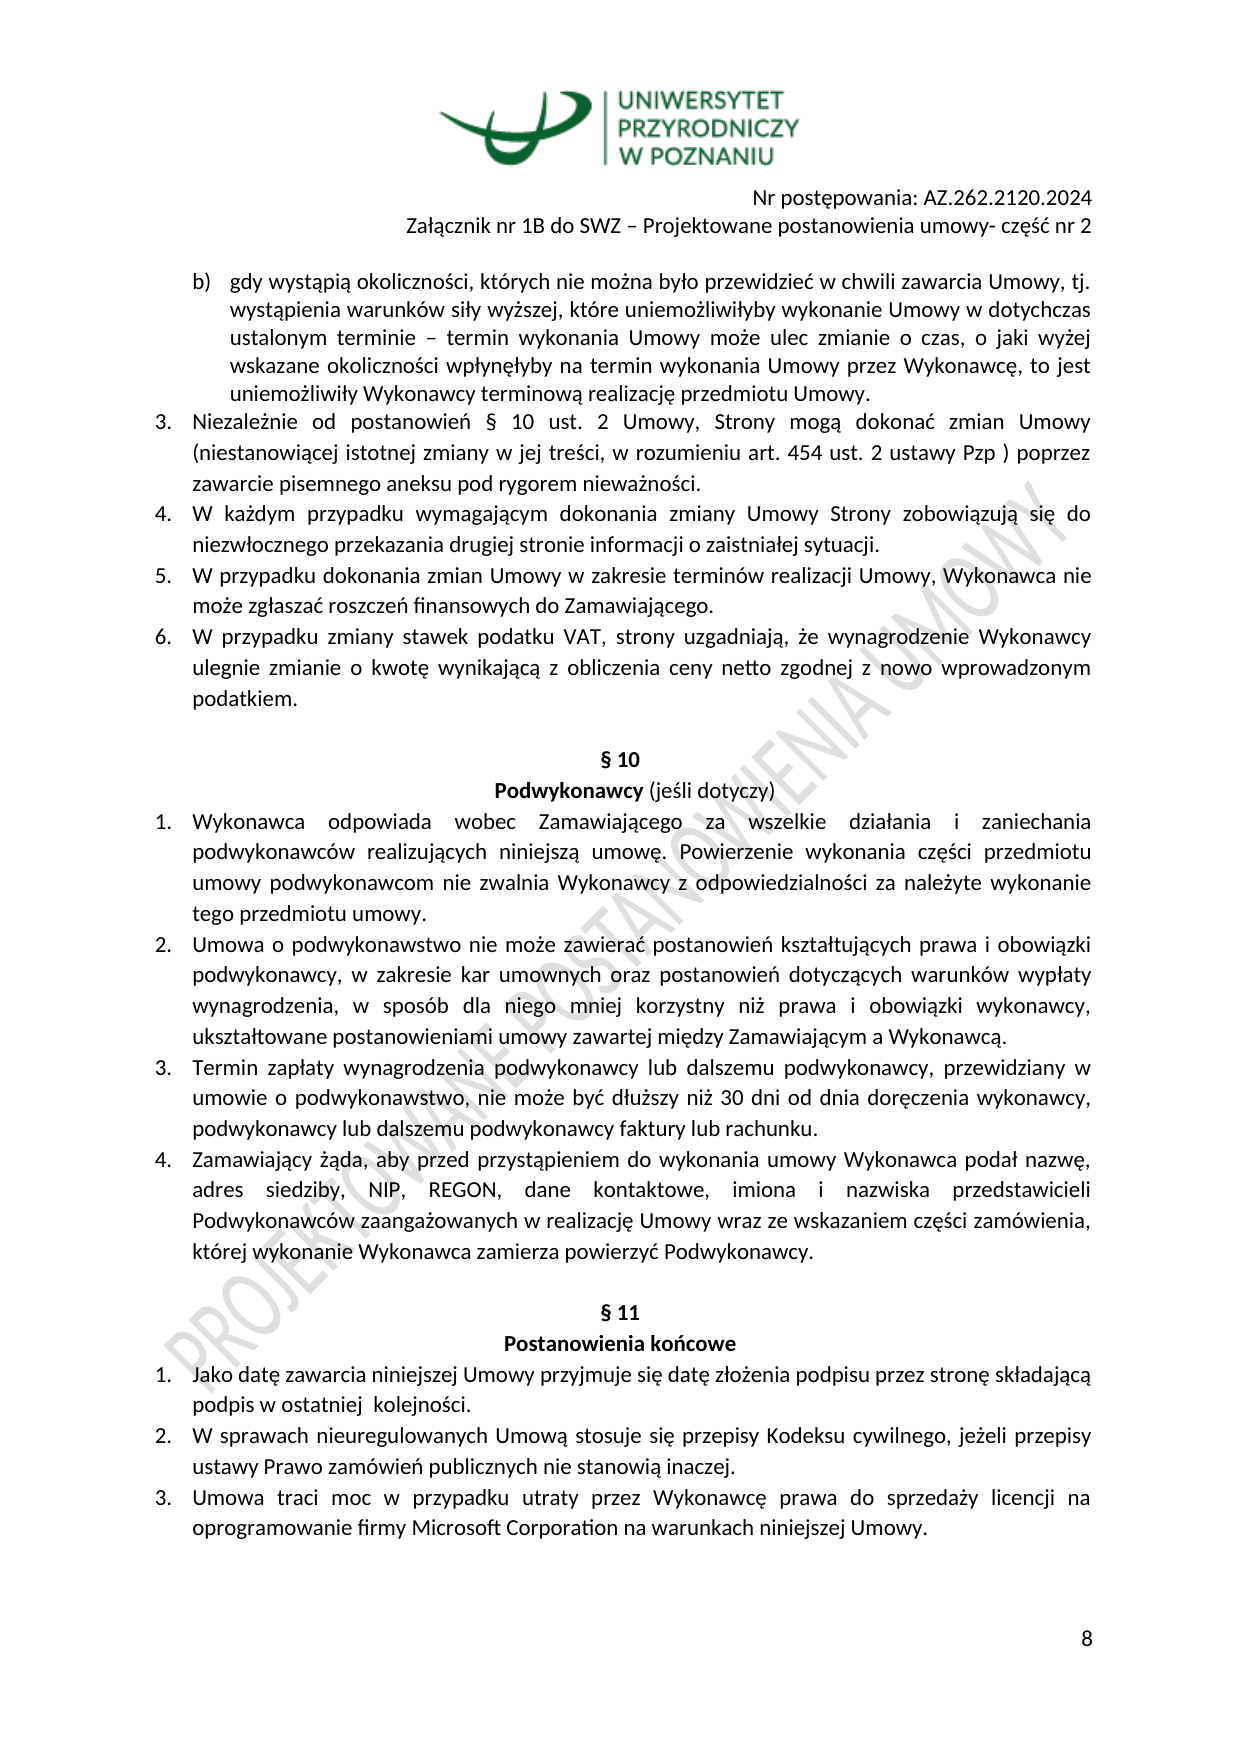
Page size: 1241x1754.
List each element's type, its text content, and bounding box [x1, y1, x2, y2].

list Umowa traci moc w przypadku utraty przez Wykonawcę prawa do sprzedaży licencji na oprogramowanie firmy Microsoft Corporation na warunkach niniejszej Umowy. [154, 1483, 1093, 1542]
list gdy wystąpią okoliczności, których nie można było przewidzieć w chwili zawarcia Umowy, tj. wystąpienia warunków siły wyższej, które uniemożliwiłyby wykonanie Umowy w dotychczas ustalonym terminie – termin wykonania Umowy może ulec zmianie o czas, o jaki wyżej wskazane okoliczności wpłynęłyby na termin wykonania Umowy przez Wykonawcę, to jest uniemożliwiły Wykonawcy terminową realizację przedmiotu Umowy. [192, 267, 1093, 407]
picture [424, 73, 816, 184]
list W przypadku zmiany stawek podatku VAT, strony uzgadniają, że wynagrodzenie Wykonawcy ulegnie zmianie o kwotę wynikającą z obliczenia ceny netto zgodnej z nowo wprowadzonym podatkiem. [154, 622, 1093, 712]
list Niezależnie od postanowień § 10 ust. 2 Umowy, Strony mogą dokonać zmian Umowy (niestanowiącej istotnej zmiany w jej treści, w rozumieniu art. 454 ust. 2 ustawy Pzp ) poprzez zawarcie pisemnego aneksu pod rygorem nieważności. [154, 407, 1093, 497]
text Podwykonawcy (jeśli dotyczy) [177, 776, 1093, 804]
list Jako datę zawarcia niniejszej Umowy przyjmuje się datę złożenia podpisu przez stronę składającą podpis w ostatniej kolejności. [154, 1360, 1093, 1419]
text Postanowienia końcowe [148, 1329, 1093, 1357]
text § 11 [148, 1298, 1093, 1326]
list Umowa o podwykonawstwo nie może zawierać postanowień kształtujących prawa i obowiązki podwykonawcy, w zakresie kar umownych oraz postanowień dotyczących warunków wypłaty wynagrodzenia, w sposób dla niego mniej korzystny niż prawa i obowiązki wykonawcy, ukształtowane postanowieniami umowy zawartej między Zamawiającym a Wykonawcą. [154, 930, 1093, 1050]
list W przypadku dokonania zmian Umowy w zakresie terminów realizacji Umowy, Wykonawca nie może zgłaszać roszczeń finansowych do Zamawiającego. [154, 561, 1093, 620]
list Wykonawca odpowiada wobec Zamawiającego za wszelkie działania i zaniechania podwykonawców realizujących niniejszą umowę. Powierzenie wykonania części przedmiotu umowy podwykonawcom nie zwalnia Wykonawcy z odpowiedzialności za należyte wykonanie tego przedmiotu umowy. [154, 807, 1093, 927]
list Termin zapłaty wynagrodzenia podwykonawcy lub dalszemu podwykonawcy, przewidziany w umowie o podwykonawstwo, nie może być dłuższy niż 30 dni od dnia doręczenia wykonawcy, podwykonawcy lub dalszemu podwykonawcy faktury lub rachunku. [154, 1053, 1093, 1142]
text § 10 [148, 745, 1093, 773]
list W każdym przypadku wymagającym dokonania zmiany Umowy Strony zobowiązują się do niezwłocznego przekazania drugiej stronie informacji o zaistniałej sytuacji. [154, 499, 1093, 558]
list W sprawach nieuregulowanych Umową stosuje się przepisy Kodeksu cywilnego, jeżeli przepisy ustawy Prawo zamówień publicznych nie stanowią inaczej. [154, 1421, 1093, 1480]
list Zamawiający żąda, aby przed przystąpieniem do wykonania umowy Wykonawca podał nazwę, adres siedziby, NIP, REGON, dane kontaktowe, imiona i nazwiska przedstawicieli Podwykonawców zaangażowanych w realizację Umowy wraz ze wskazaniem części zamówienia, której wykonanie Wykonawca zamierza powierzyć Podwykonawcy. [154, 1145, 1093, 1265]
